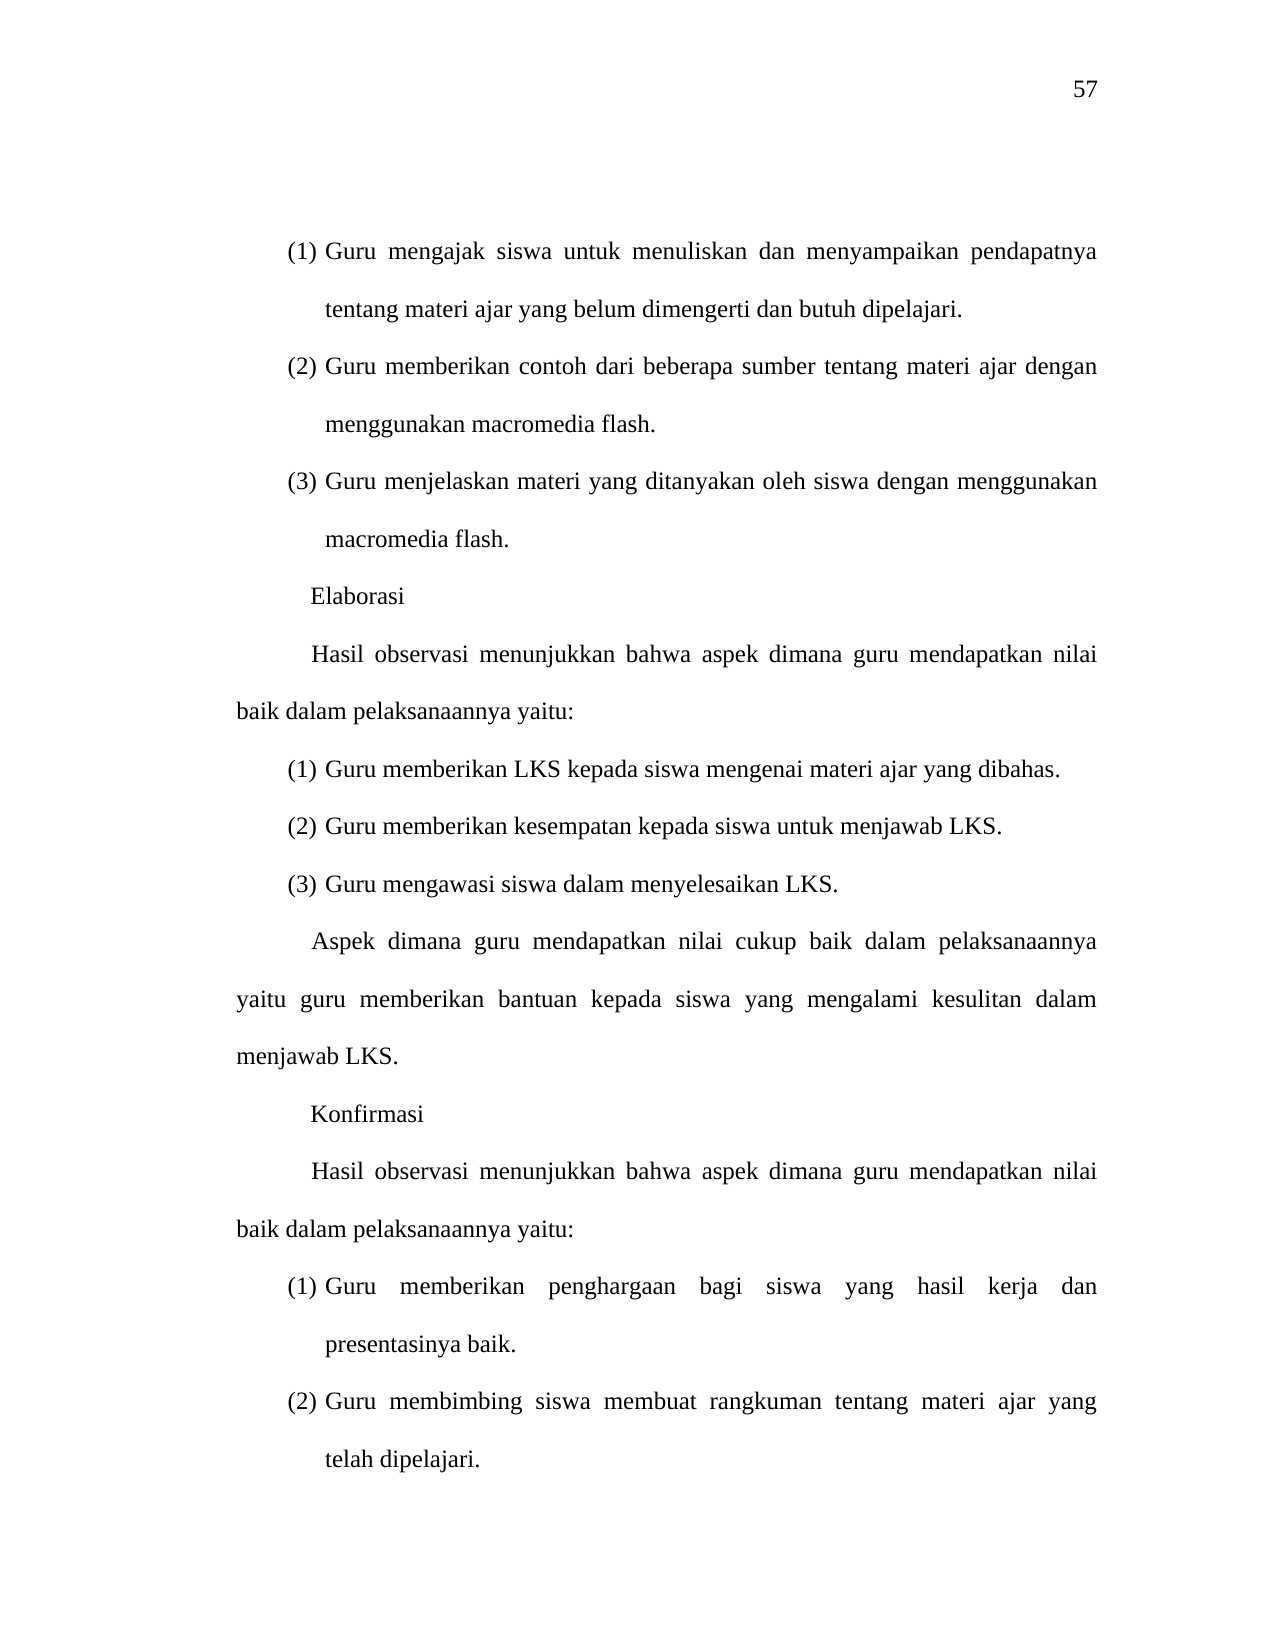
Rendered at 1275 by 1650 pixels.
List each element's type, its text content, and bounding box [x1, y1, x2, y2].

list Guru mengajak siswa untuk menuliskan dan menyampaikan pendapatnya tentang materi ajar yang belum dimengerti dan butuh dipelajari. [287, 236, 1098, 322]
list Guru memberikan kesempatan kepada siswa untuk menjawab LKS. [287, 811, 1098, 840]
list Guru memberikan LKS kepada siswa mengenai materi ajar yang dibahas. [287, 754, 1098, 782]
list Guru memberikan penghargaan bagi siswa yang hasil kerja dan presentasinya baik. [287, 1271, 1098, 1357]
text Aspek dimana guru mendapatkan nilai cukup baik dalam pelaksanaannya yaitu guru memberikan bantuan kepada siswa yang mengalami kesulitan dalam menjawab LKS. [236, 926, 1098, 1070]
list Guru memberikan contoh dari beberapa sumber tentang materi ajar dengan menggunakan macromedia flash. [287, 351, 1098, 437]
text Hasil observasi menunjukkan bahwa aspek dimana guru mendapatkan nilai baik dalam pelaksanaannya yaitu: [236, 1156, 1098, 1242]
list Guru menjelaskan materi yang ditanyakan oleh siswa dengan menggunakan macromedia flash. [287, 466, 1098, 552]
list Guru membimbing siswa membuat rangkuman tentang materi ajar yang telah dipelajari. [287, 1386, 1098, 1472]
list Guru mengawasi siswa dalam menyelesaikan LKS. [287, 869, 1098, 897]
text Hasil observasi menunjukkan bahwa aspek dimana guru mendapatkan nilai baik dalam pelaksanaannya yaitu: [236, 639, 1098, 725]
text Konfirmasi [310, 1099, 1098, 1127]
text Elaborasi [310, 581, 1098, 610]
